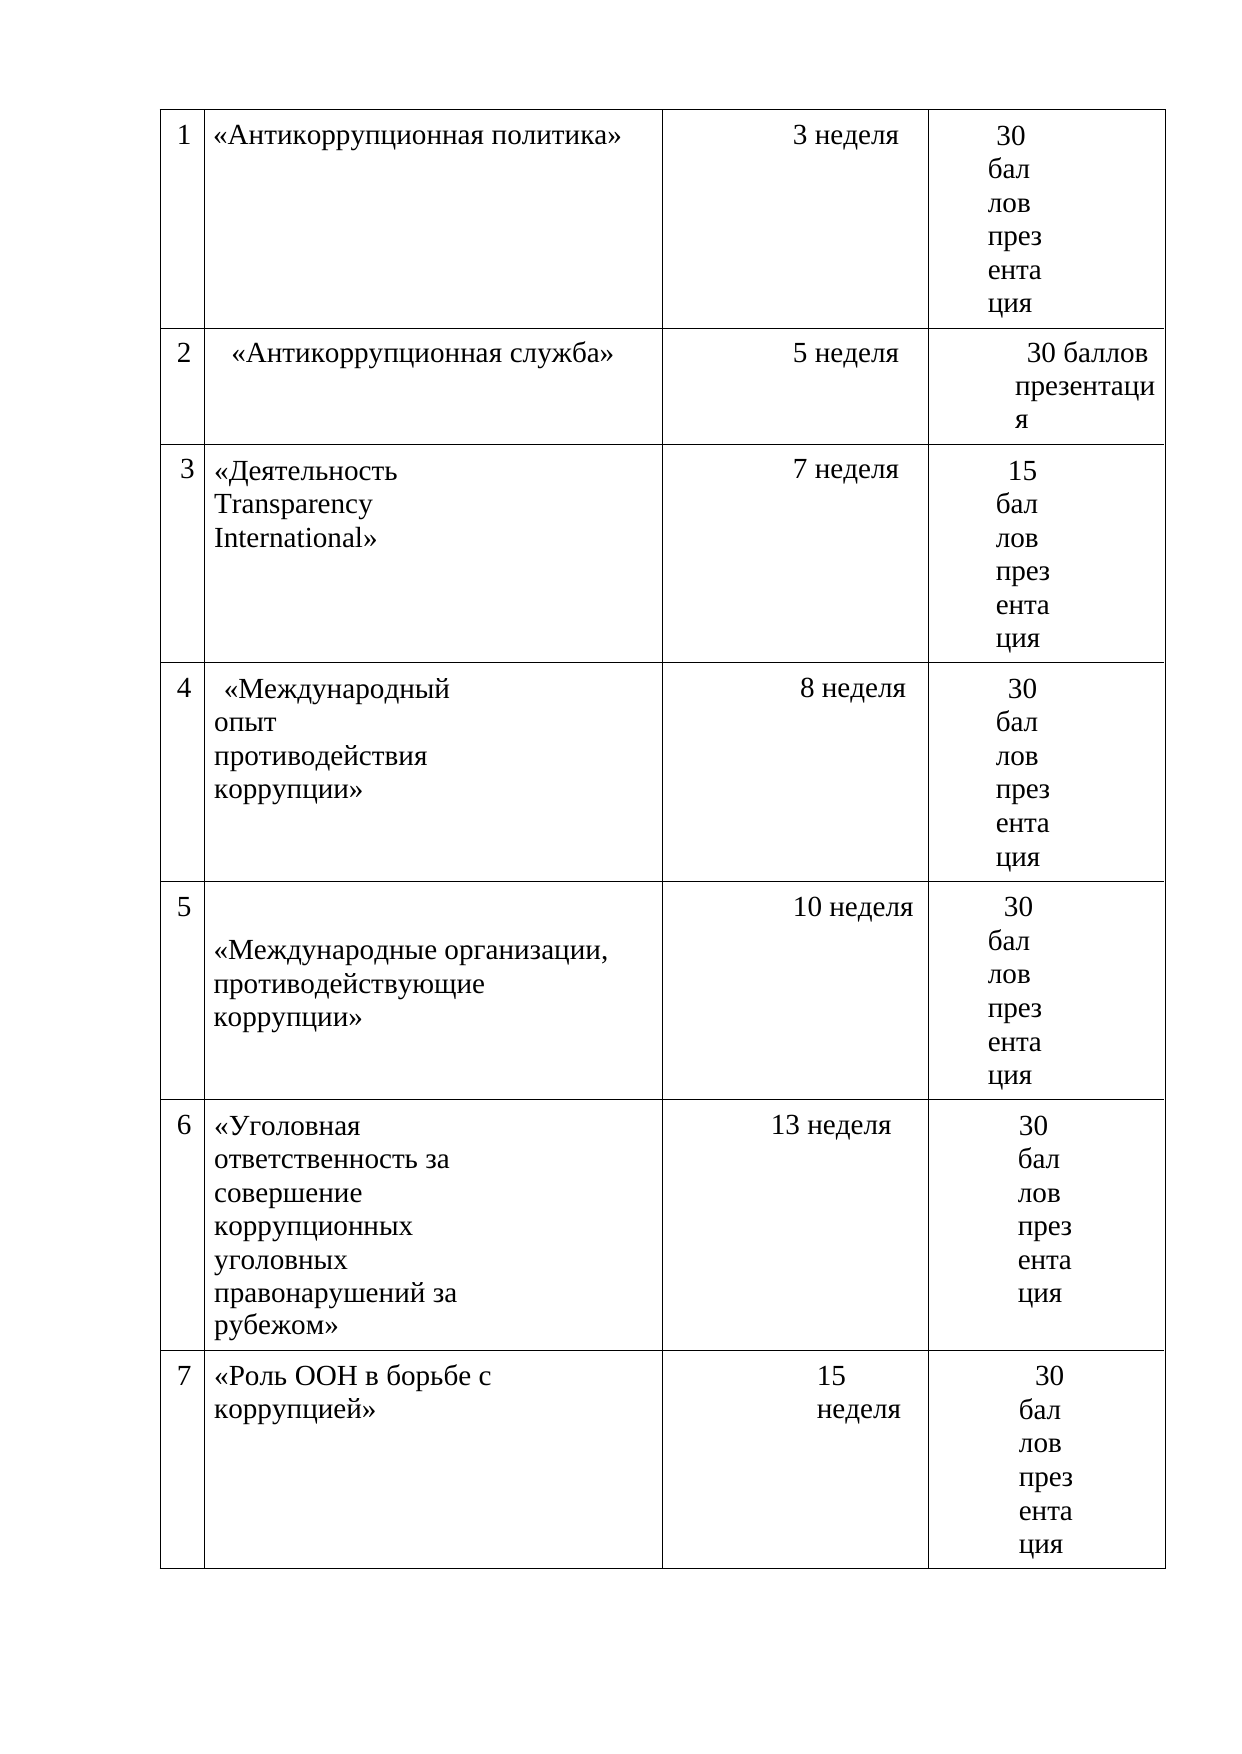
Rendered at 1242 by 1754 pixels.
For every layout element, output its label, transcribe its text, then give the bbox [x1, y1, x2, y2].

table_header 3 неделя [663, 110, 928, 327]
table_cell «Деятельность Transparency International» [205, 445, 662, 662]
table_cell 5 [161, 882, 204, 1099]
table_header 30 баллов презентация [929, 110, 1165, 327]
table_header 1 [161, 110, 204, 327]
table_cell «Международные организации, противодействующие коррупции» [205, 882, 662, 1099]
table_cell 30 баллов презентация [929, 881, 1165, 1099]
table_cell 4 [161, 663, 204, 881]
table_cell 2 [161, 329, 204, 444]
table_cell 5 неделя [663, 329, 928, 444]
table_cell 10 неделя [663, 882, 928, 1099]
table_cell 13 неделя [663, 1100, 928, 1349]
table_cell 3 [161, 445, 204, 662]
table_cell 30 баллов презентация [929, 1099, 1165, 1349]
table_cell 30 баллов презентация [929, 1350, 1165, 1568]
table_cell 15 баллов презентация [929, 444, 1165, 662]
table_cell «Международный опыт противодействия коррупции» [205, 663, 662, 881]
table_cell 7 [161, 1351, 204, 1568]
table_cell 7 неделя [663, 445, 928, 662]
table_header «Антикоррупционная политика» [205, 110, 662, 327]
table_cell 30 баллов презентация [929, 328, 1165, 444]
table_cell «Роль ООН в борьбе с коррупцией» [205, 1351, 662, 1568]
table_cell 6 [161, 1100, 204, 1349]
table_cell 15 неделя [663, 1351, 928, 1568]
table_cell 30 баллов презентация [929, 662, 1165, 881]
table_cell 8 неделя [663, 663, 928, 881]
table_cell «Уголовная ответственность за совершение коррупционных уголовных правонарушений за рубежом» [205, 1100, 662, 1349]
table_cell «Антикоррупционная служба» [205, 329, 662, 444]
